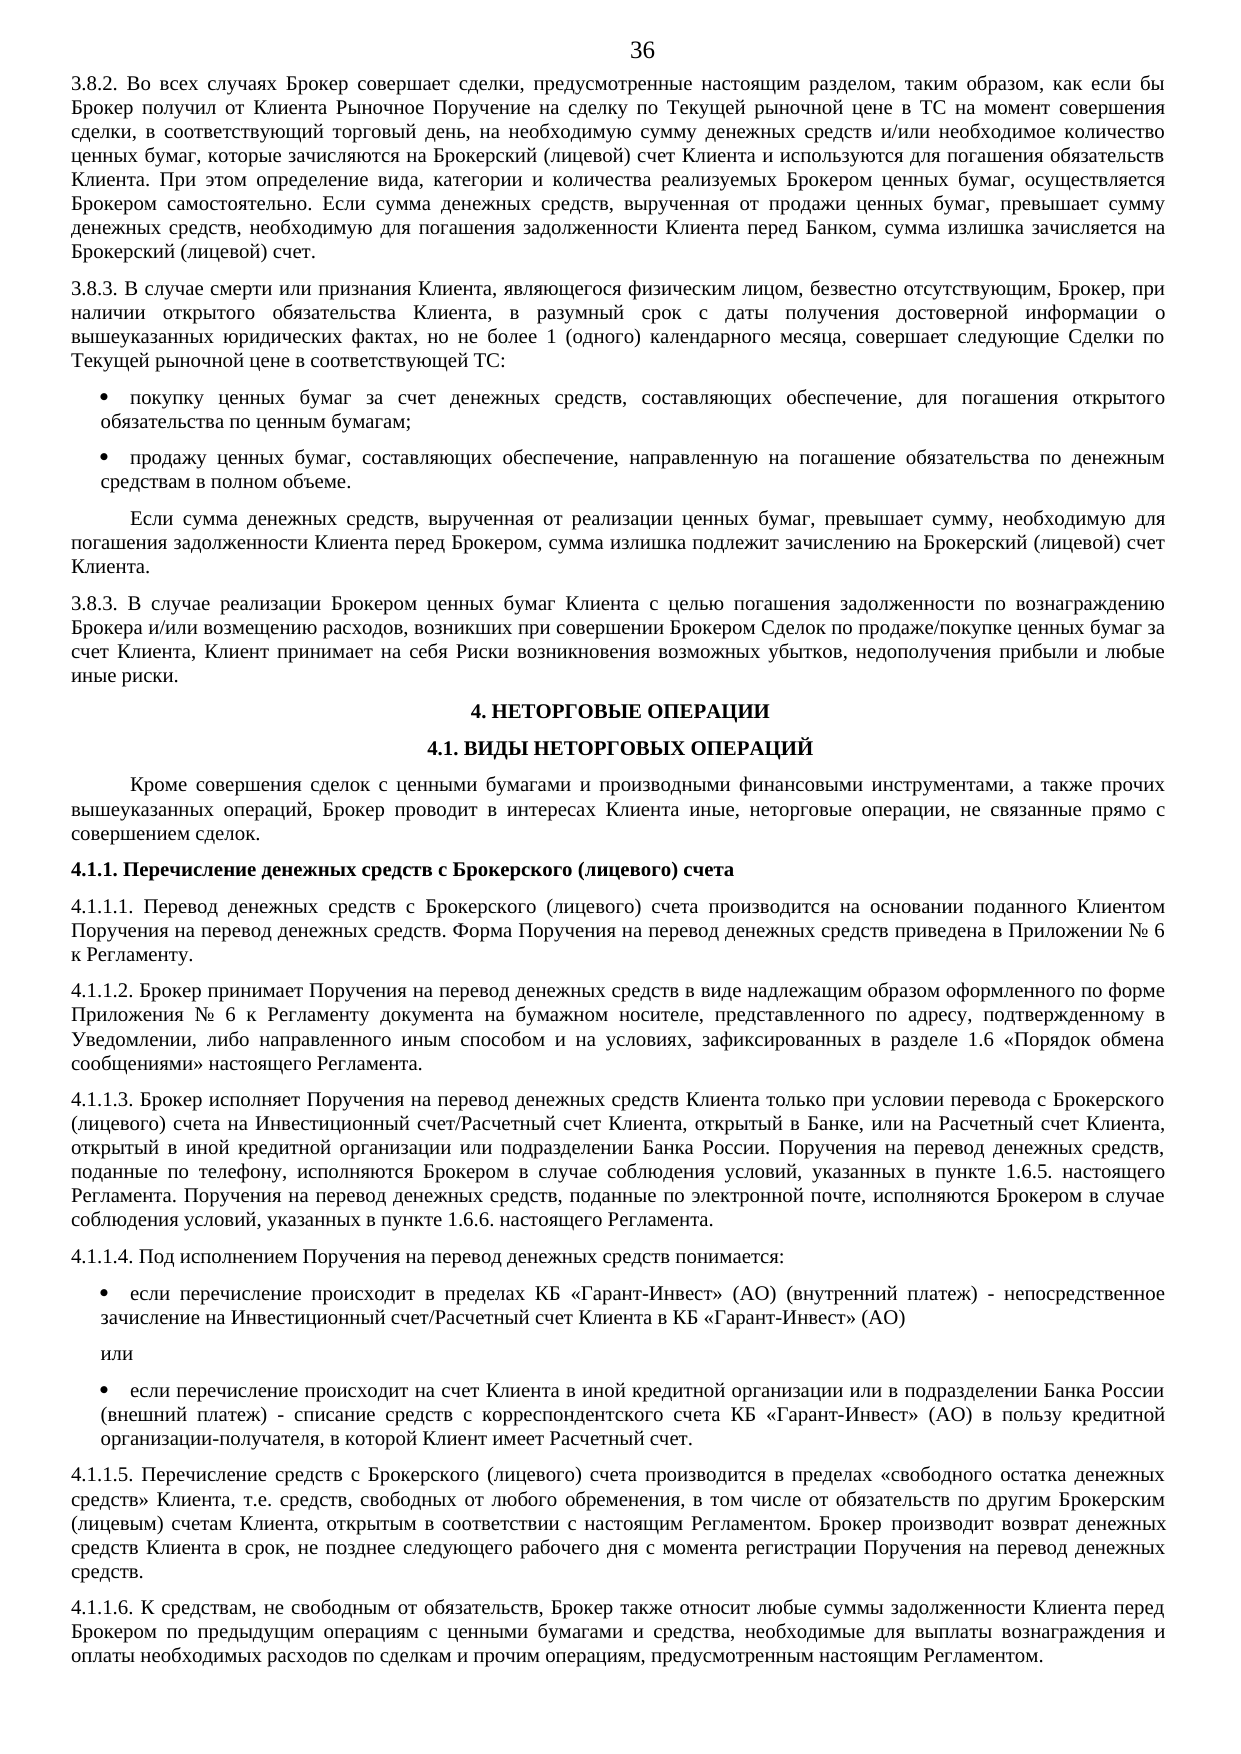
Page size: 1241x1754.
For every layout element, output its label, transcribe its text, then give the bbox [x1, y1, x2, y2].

text 4.1. ВИДЫ НЕТОРГОВЫХ ОПЕРАЦИЙ [71, 736, 1169, 760]
text 4.1.1.5. Перечисление средств с Брокерского (лицевого) счета производится в пределах «свободного остатка денежных средств» Клиента, т.е. средств, свободных от любого обременения, в том числе от обязательств по другим Брокерским (лицевым) счетам Клиента, открытым в соответствии с настоящим Регламентом. Брокер производит возврат денежных средств Клиента в срок, не позднее следующего рабочего дня с момента регистрации Поручения на перевод денежных средств. [71, 1462, 1166, 1583]
list если перечисление происходит на счет Клиента в иной кредитной организации или в подразделении Банка России (внешний платеж) - списание средств с корреспондентского счета КБ «Гарант-Инвест» (АО) в пользу кредитной организации-получателя, в которой Клиент имеет Расчетный счет. [100, 1378, 1166, 1450]
text 3.8.2. Во всех случаях Брокер совершает сделки, предусмотренные настоящим разделом, таким образом, как если бы Брокер получил от Клиента Рыночное Поручение на сделку по Текущей рыночной цене в ТС на момент совершения сделки, в соответствующий торговый день, на необходимую сумму денежных средств и/или необходимое количество ценных бумаг, которые зачисляются на Брокерский (лицевой) счет Клиента и используются для погашения обязательств Клиента. При этом определение вида, категории и количества реализуемых Брокером ценных бумаг, осуществляется Брокером самостоятельно. Если сумма денежных средств, вырученная от продажи ценных бумаг, превышает сумму денежных средств, необходимую для погашения задолженности Клиента перед Банком, сумма излишка зачисляется на Брокерский (лицевой) счет. [71, 71, 1166, 263]
text 4.1.1.6. К средствам, не свободным от обязательств, Брокер также относит любые суммы задолженности Клиента перед Брокером по предыдущим операциям с ценными бумагами и средства, необходимые для выплаты вознаграждения и оплаты необходимых расходов по сделкам и прочим операциям, предусмотренным настоящим Регламентом. [71, 1595, 1166, 1667]
text Кроме совершения сделок с ценными бумагами и производными финансовыми инструментами, а также прочих вышеуказанных операций, Брокер проводит в интересах Клиента иные, неторговые операции, не связанные прямо с совершением сделок. [71, 772, 1166, 844]
text 4. НЕТОРГОВЫЕ ОПЕРАЦИИ [71, 699, 1169, 723]
subtitle 4.1.1. Перечисление денежных средств с Брокерского (лицевого) счета [71, 857, 1166, 881]
text Если сумма денежных средств, вырученная от реализации ценных бумаг, превышает сумму, необходимую для погашения задолженности Клиента перед Брокером, сумма излишка подлежит зачислению на Брокерский (лицевой) счет Клиента. [71, 506, 1166, 578]
list продажу ценных бумаг, составляющих обеспечение, направленную на погашение обязательства по денежным средствам в полном объеме. [100, 445, 1166, 493]
text 4.1.1.1. Перевод денежных средств с Брокерского (лицевого) счета производится на основании поданного Клиентом Поручения на перевод денежных средств. Форма Поручения на перевод денежных средств приведена в Приложении № 6 к Регламенту. [71, 894, 1166, 966]
list покупку ценных бумаг за счет денежных средств, составляющих обеспечение, для погашения открытого обязательства по ценным бумагам; [100, 384, 1166, 433]
text 4.1.1.2. Брокер принимает Поручения на перевод денежных средств в виде надлежащим образом оформленного по форме Приложения № 6 к Регламенту документа на бумажном носителе, представленного по адресу, подтвержденному в Уведомлении, либо направленного иным способом и на условиях, зафиксированных в разделе 1.6 «Порядок обмена сообщениями» настоящего Регламента. [71, 978, 1166, 1074]
list если перечисление происходит в пределах КБ «Гарант-Инвест» (АО) (внутренний платеж) - непосредственное зачисление на Инвестиционный счет/Расчетный счет Клиента в КБ «Гарант-Инвест» (АО) [100, 1281, 1166, 1329]
text или [100, 1341, 1166, 1365]
text 3.8.3. В случае реализации Брокером ценных бумаг Клиента с целью погашения задолженности по вознаграждению Брокера и/или возмещению расходов, возникших при совершении Брокером Сделок по продаже/покупке ценных бумаг за счет Клиента, Клиент принимает на себя Риски возникновения возможных убытков, недополучения прибыли и любые иные риски. [71, 591, 1166, 687]
text 4.1.1.3. Брокер исполняет Поручения на перевод денежных средств Клиента только при условии перевода с Брокерского (лицевого) счета на Инвестиционный счет/Расчетный счет Клиента, открытый в Банке, или на Расчетный счет Клиента, открытый в иной кредитной организации или подразделении Банка России. Поручения на перевод денежных средств, поданные по телефону, исполняются Брокером в случае соблюдения условий, указанных в пункте 1.6.5. настоящего Регламента. Поручения на перевод денежных средств, поданные по электронной почте, исполняются Брокером в случае соблюдения условий, указанных в пункте 1.6.6. настоящего Регламента. [71, 1087, 1166, 1231]
text 3.8.3. В случае смерти или признания Клиента, являющегося физическим лицом, безвестно отсутствующим, Брокер, при наличии открытого обязательства Клиента, в разумный срок с даты получения достоверной информации о вышеуказанных юридических фактах, но не более 1 (одного) календарного месяца, совершает следующие Сделки по Текущей рыночной цене в соответствующей ТС: [71, 276, 1166, 372]
text 4.1.1.4. Под исполнением Поручения на перевод денежных средств понимается: [71, 1244, 1166, 1268]
